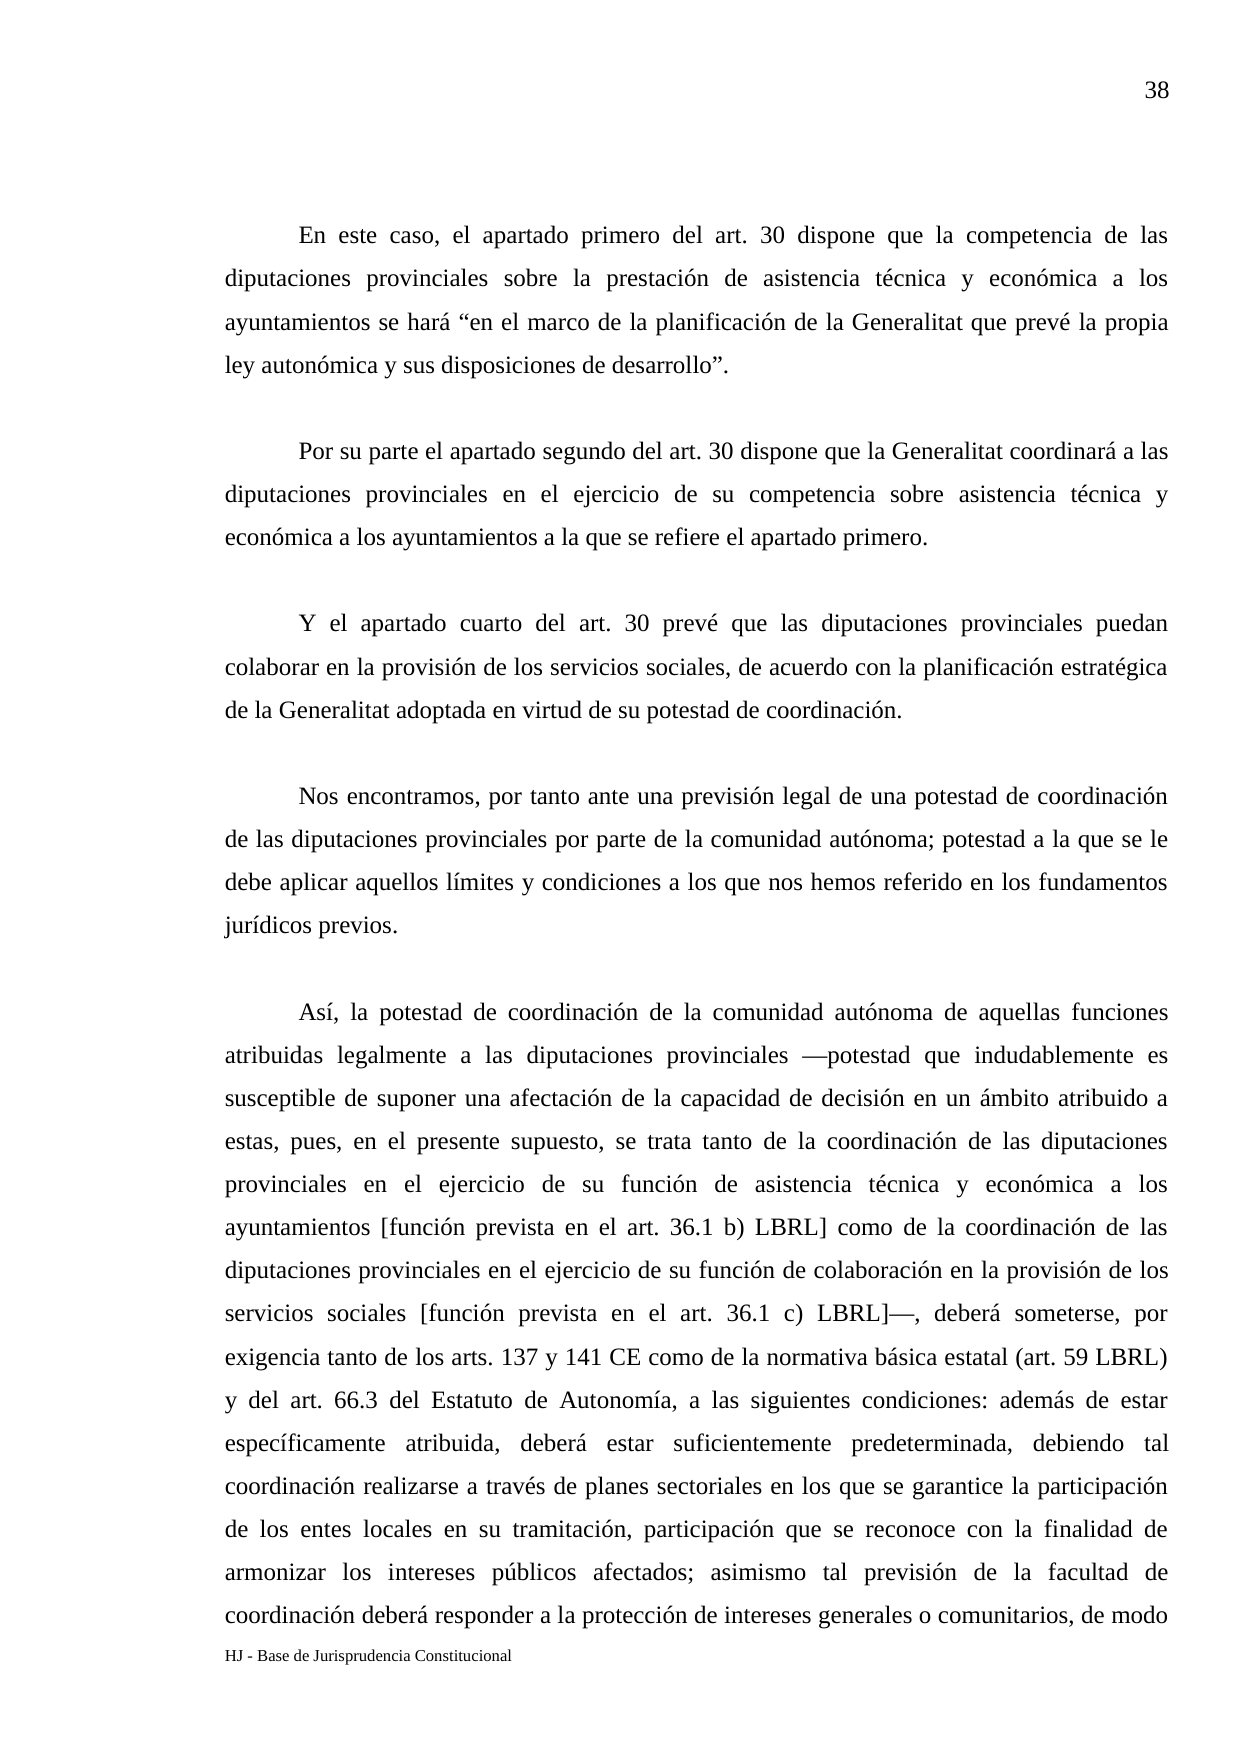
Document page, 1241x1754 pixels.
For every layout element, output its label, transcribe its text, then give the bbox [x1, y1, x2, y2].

text Por su parte el apartado segundo del art. 30 dispone que la Generalitat coordinará a las diputaciones provinciales en el ejercicio de su competencia sobre asistencia técnica y económica a los ayuntamientos a la que se refiere el apartado primero. [224, 436, 1169, 551]
text Y el apartado cuarto del art. 30 prevé que las diputaciones provinciales puedan colaborar en la provisión de los servicios sociales, de acuerdo con la planificación estratégica de la Generalitat adoptada en virtud de su potestad de coordinación. [224, 608, 1169, 723]
text En este caso, el apartado primero del art. 30 dispone que la competencia de las diputaciones provinciales sobre la prestación de asistencia técnica y económica a los ayuntamientos se hará “en el marco de la planificación de la Generalitat que prevé la propia ley autonómica y sus disposiciones de desarrollo”. [224, 220, 1169, 378]
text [224, 997, 1169, 1629]
text Nos encontramos, por tanto ante una previsión legal de una potestad de coordinación de las diputaciones provinciales por parte de la comunidad autónoma; potestad a la que se le debe aplicar aquellos límites y condiciones a los que nos hemos referido en los fundamentos jurídicos previos. [224, 781, 1169, 939]
